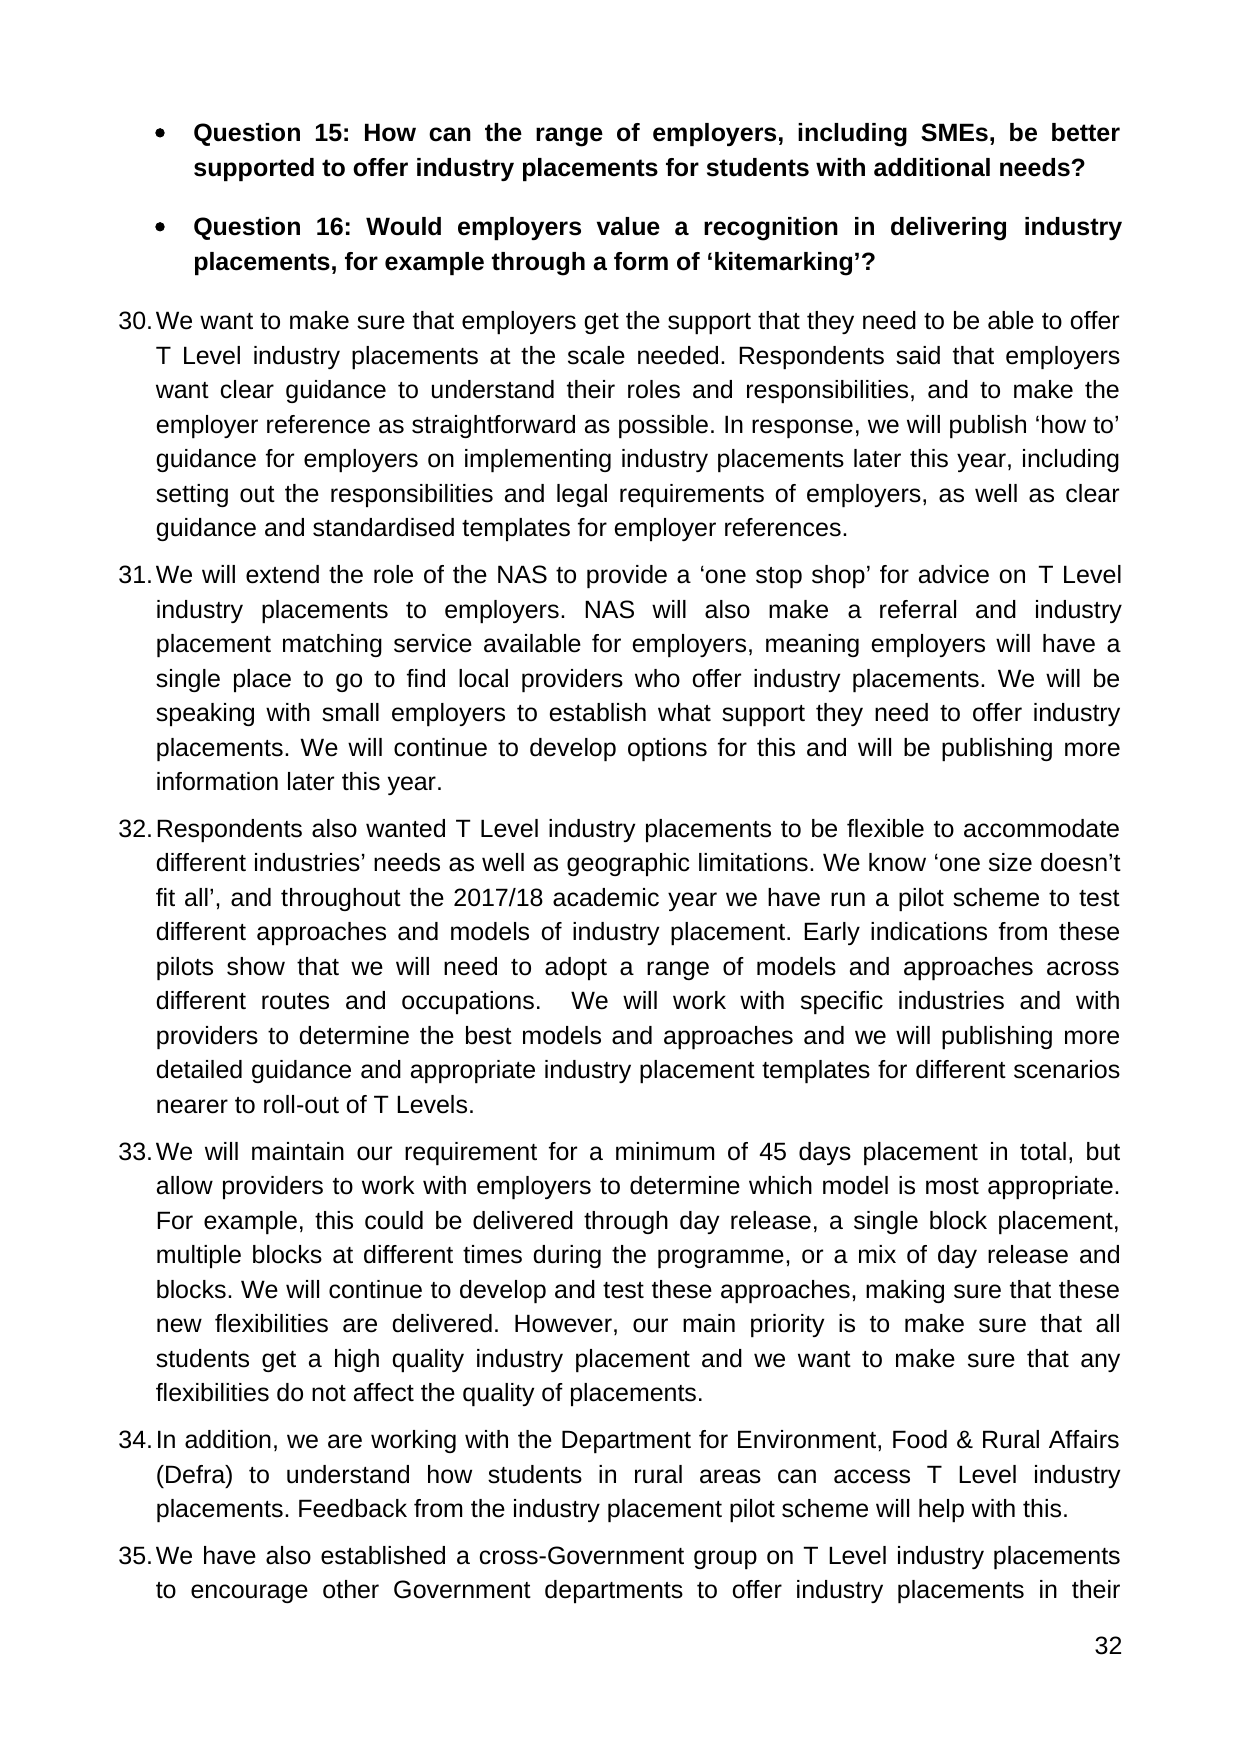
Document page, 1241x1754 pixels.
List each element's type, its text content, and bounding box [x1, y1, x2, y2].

list Respondents also wanted T Level industry placements to be flexible to accommodate different industries’ needs as well as geographic limitations. We know ‘one size doesn’t fit all’, and throughout the 2017/18 academic year we have run a pilot scheme to test different approaches and models of industry placement. Early indications from these pilots show that we will need to adopt a range of models and approaches across different routes and occupations. We will work with specific industries and with providers to determine the best models and approaches and we will publishing more detailed guidance and appropriate industry placement templates for different scenarios nearer to roll-out of T Levels. [118, 814, 1122, 1118]
list We will extend the role of the NAS to provide a ‘one stop shop’ for advice on T Level industry placements to employers. NAS will also make a referral and industry placement matching service available for employers, meaning employers will have a single place to go to find local providers who offer industry placements. We will be speaking with small employers to establish what support they need to offer industry placements. We will continue to develop options for this and will be publishing more information later this year. [118, 560, 1122, 796]
text Question 16: Would employers value a recognition in delivering industry placements, for example through a form of ‘kitemarking’? [156, 212, 1122, 276]
list We want to make sure that employers get the support that they need to be able to offer T Level industry placements at the scale needed. Respondents said that employers want clear guidance to understand their roles and responsibilities, and to make the employer reference as straightforward as possible. In response, we will publish ‘how to’ guidance for employers on implementing industry placements later this year, including setting out the responsibilities and legal requirements of employers, as well as clear guidance and standardised templates for employer references. [118, 306, 1122, 542]
text Question 15: How can the range of employers, including SMEs, be better supported to offer industry placements for students with additional needs? [156, 118, 1122, 181]
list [118, 1541, 1122, 1604]
list In addition, we are working with the Department for Environment, Food & Rural Affairs (Defra) to understand how students in rural areas can access T Level industry placements. Feedback from the industry placement pilot scheme will help with this. [118, 1425, 1122, 1523]
list We will maintain our requirement for a minimum of 45 days placement in total, but allow providers to work with employers to determine which model is most appropriate. For example, this could be delivered through day release, a single block placement, multiple blocks at different times during the programme, or a mix of day release and blocks. We will continue to develop and test these approaches, making sure that these new flexibilities are delivered. However, our main priority is to make sure that all students get a high quality industry placement and we want to make sure that any flexibilities do not affect the quality of placements. [118, 1137, 1122, 1407]
